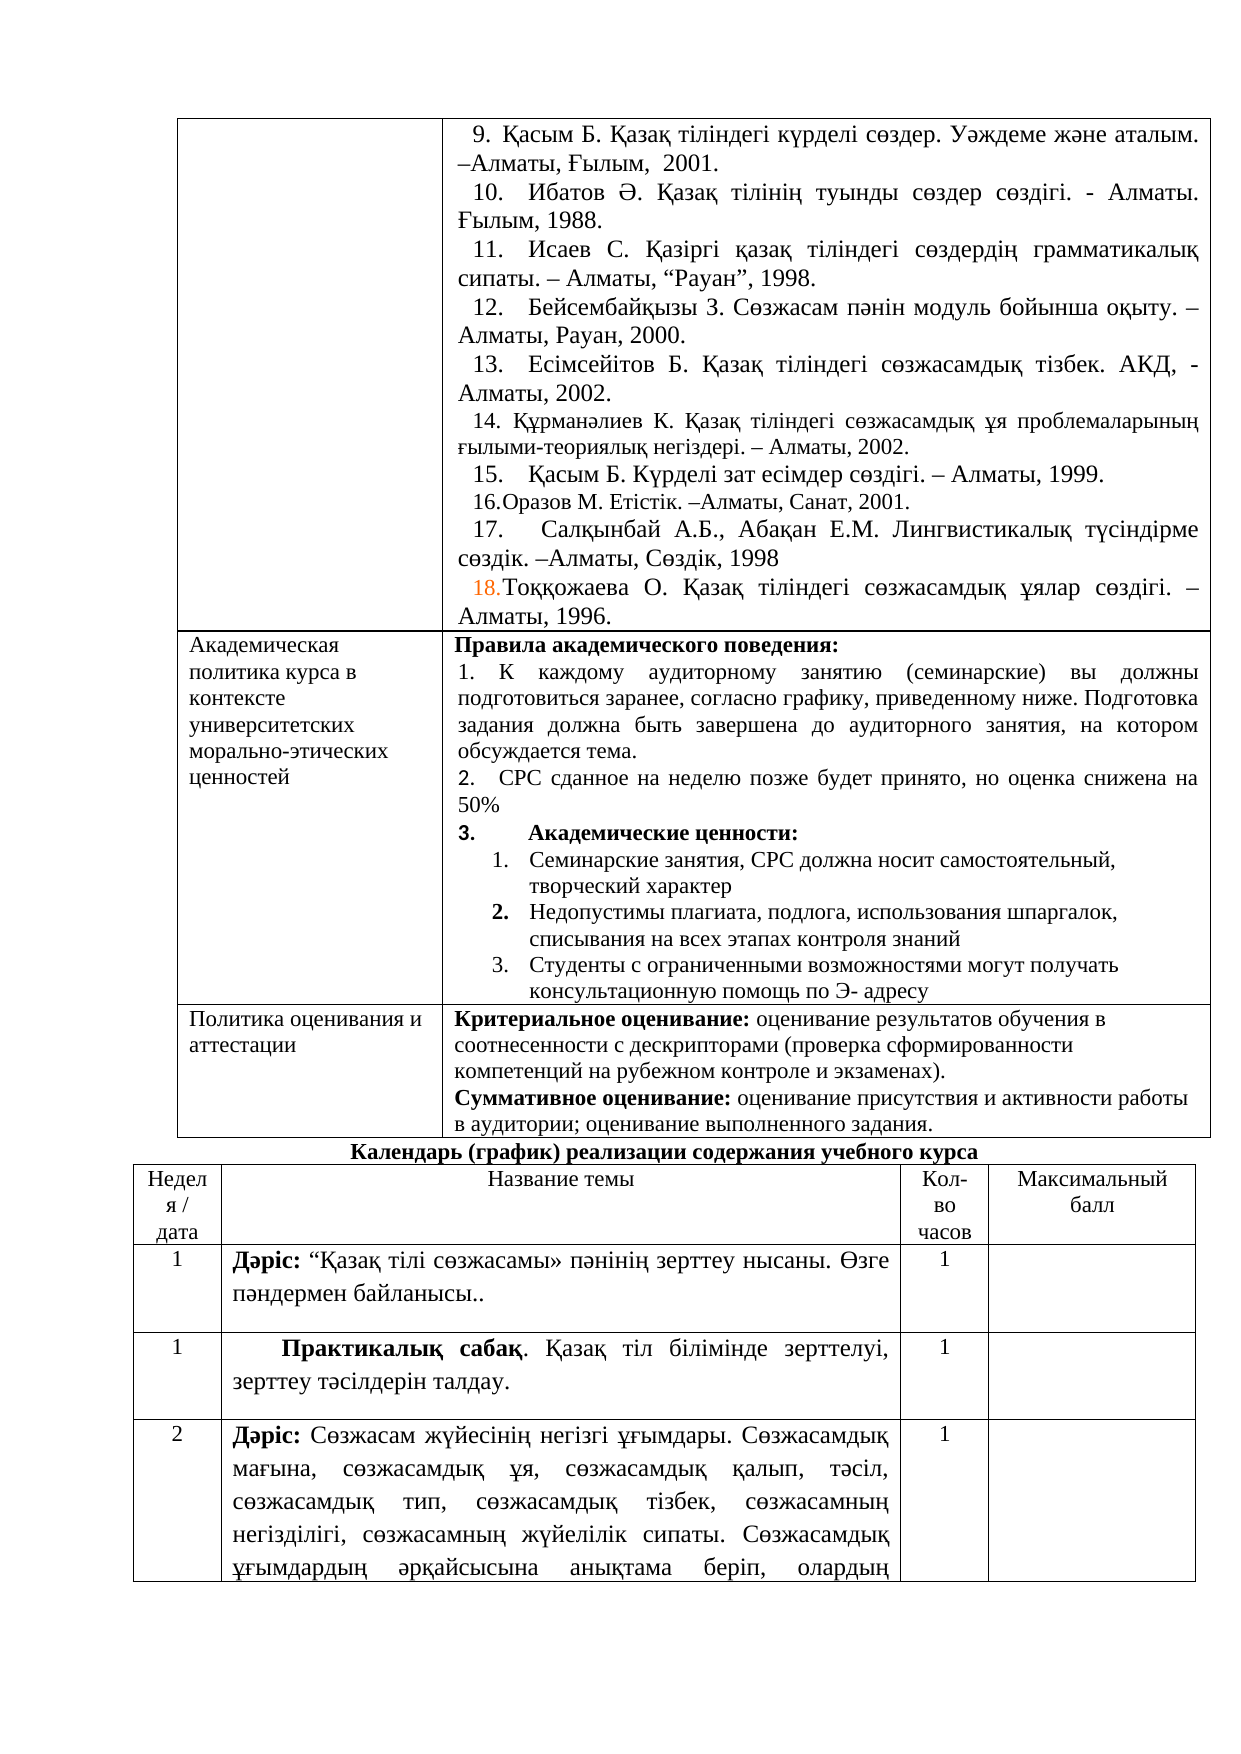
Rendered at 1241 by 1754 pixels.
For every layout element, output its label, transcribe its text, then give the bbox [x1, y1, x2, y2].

table_cell [989, 1420, 1195, 1581]
text Календарь (график) реализации содержания учебного курса [177, 1138, 1152, 1164]
table_cell 1 [901, 1420, 988, 1581]
table_header Правила академического поведения: К каждому аудиторному занятию (семинарские) вы должны подготовиться заранее, согласно графику, приведенному ниже. Подготовка задания должна быть завершена до аудиторного занятия, на котором обсуждается тема. СРС сданное на неделю позже будет принято, но оценка снижена на 50% Академические ценности: Семинарские занятия, СРС должна носит самостоятельный, творческий характер Недопустимы плагиата, подлога, использования шпаргалок, списывания на всех этапах контроля знаний Студенты с ограниченными возможностями могут получать консультационную помощь по Э- адресу [443, 632, 1210, 1004]
table_cell 1 [134, 1245, 221, 1332]
table_cell 2 [134, 1420, 221, 1581]
table_cell [989, 1333, 1195, 1419]
table_header Название темы [222, 1165, 900, 1244]
table_header Неделя / дата [134, 1165, 221, 1244]
table_cell Политика оценивания и аттестации [178, 1005, 442, 1137]
table_cell 1 [901, 1333, 988, 1419]
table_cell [222, 1420, 900, 1581]
table_cell 1 [901, 1245, 988, 1332]
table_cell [443, 119, 1210, 629]
table_header Кол-во часов [901, 1165, 988, 1244]
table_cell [178, 119, 442, 629]
table_header Максимальный балл [989, 1165, 1195, 1244]
table_header Академическая политика курса в контексте университетских морально-этических ценностей [178, 632, 442, 1004]
table_cell Практикалық сабақ. Қазақ тіл білімінде зерттелуі, зерттеу тәсілдерін талдау. [222, 1333, 900, 1419]
table_cell Критериальное оценивание: оценивание результатов обучения в соотнесенности с дескрипторами (проверка сформированности компетенций на рубежном контроле и экзаменах). Суммативное оценивание: оценивание присутствия и активности работы в аудитории; оценивание выполненного задания. [443, 1005, 1210, 1137]
table_cell Дәріс: “Қазақ тілі сөзжасамы» пәнінің зерттеу нысаны. Өзге пәндермен байланысы.. [222, 1245, 900, 1332]
table_cell [989, 1245, 1195, 1332]
table_cell 1 [134, 1333, 221, 1419]
